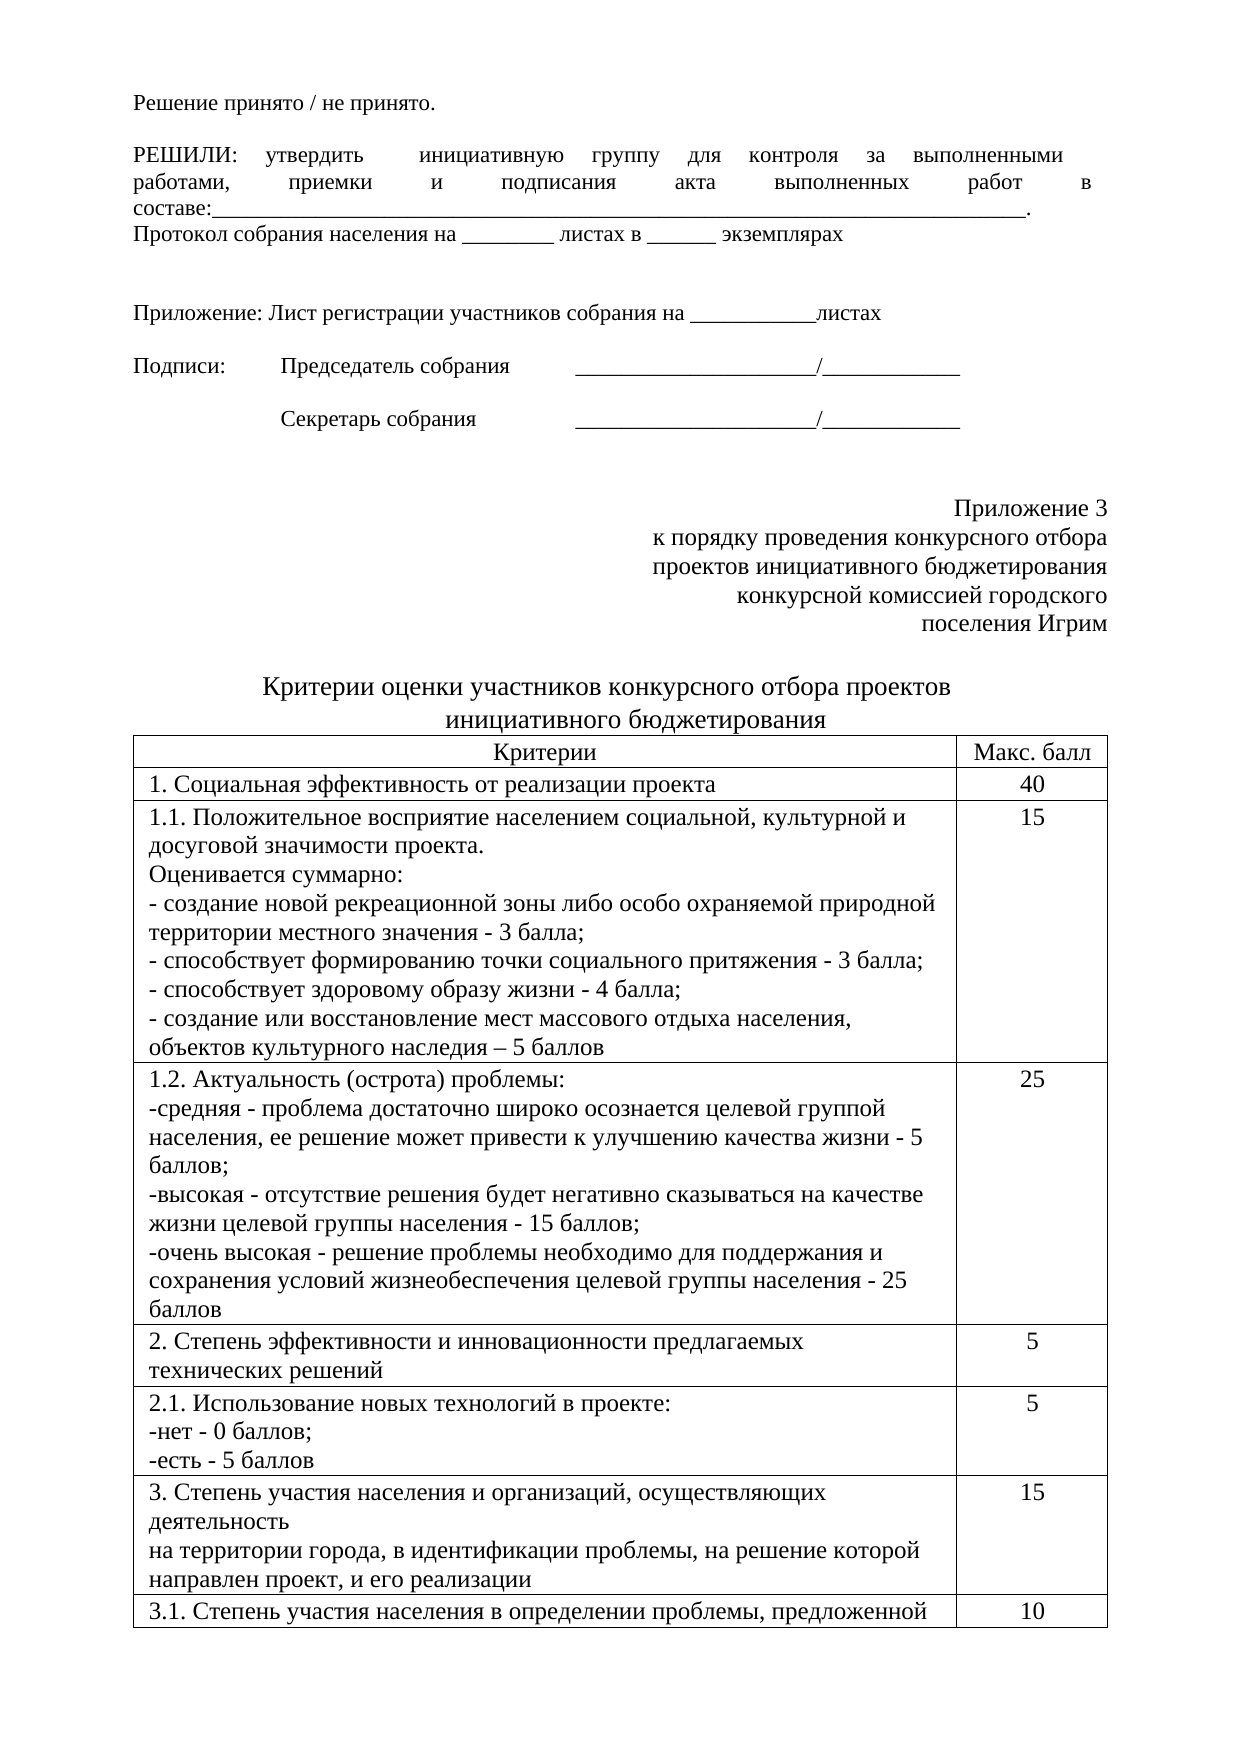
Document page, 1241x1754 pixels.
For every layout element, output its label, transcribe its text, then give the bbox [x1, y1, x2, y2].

table_cell 5 [957, 1387, 1107, 1475]
text Подписи: Председатель собрания _____________________/____________ [133, 352, 1093, 378]
text Приложение 3 [635, 493, 1107, 522]
text Приложение: Лист регистрации участников собрания на ___________листах [133, 299, 1093, 326]
table_header Макс. балл [957, 736, 1107, 767]
table_cell 1. Социальная эффективность от реализации проекта [134, 768, 956, 799]
table_cell 2. Степень эффективности и инновационности предлагаемых технических решений [134, 1325, 956, 1386]
text Секретарь собрания _____________________/____________ [207, 405, 1093, 431]
text Решение принято / не принято. [133, 89, 1093, 115]
table_cell 15 [957, 801, 1107, 1062]
text Критерии оценки участников конкурсного отбора проектов [133, 670, 1080, 702]
text к порядку проведения конкурсного отбора проектов инициативного бюджетирования конкурсной комиссией городского поселения Игрим [635, 522, 1107, 637]
table_cell 25 [957, 1063, 1107, 1324]
table_cell 1.1. Положительное восприятие населением социальной, культурной и досуговой значимости проекта. Оценивается суммарно: - создание новой рекреационной зоны либо особо охраняемой природной территории местного значения - 3 балла; - способствует формированию точки социального притяжения - 3 балла; - способствует здоровому образу жизни - 4 балла; - создание или восстановление мест массового отдыха населения, объектов культурного наследия – 5 баллов [134, 801, 956, 1062]
table_cell 15 [957, 1476, 1107, 1594]
text Протокол собрания населения на ________ листах в ______ экземплярах [133, 220, 1093, 247]
text РЕШИЛИ: утвердить инициативную группу для контроля за выполненными работами, приемки и подписания акта выполненных работ в составе:_______________________________________________________________________. [133, 141, 1093, 220]
table_cell 10 [957, 1595, 1107, 1626]
table_cell 2.1. Использование новых технологий в проекте: -нет - 0 баллов; -есть - 5 баллов [134, 1387, 956, 1475]
text инициативного бюджетирования [133, 702, 1080, 735]
table_cell 40 [957, 768, 1107, 799]
table_cell 5 [957, 1325, 1107, 1386]
table_cell 3. Степень участия населения и организаций, осуществляющих деятельность на территории города, в идентификации проблемы, на решение которой направлен проект, и его реализации [134, 1476, 956, 1594]
table_cell 1.2. Актуальность (острота) проблемы: -средняя - проблема достаточно широко осознается целевой группой населения, ее решение может привести к улучшению качества жизни - 5 баллов; -высокая - отсутствие решения будет негативно сказываться на качестве жизни целевой группы населения - 15 баллов; -очень высокая - решение проблемы необходимо для поддержания и сохранения условий жизнеобеспечения целевой группы населения - 25 баллов [134, 1063, 956, 1324]
table_header Критерии [134, 736, 956, 767]
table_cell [134, 1595, 956, 1626]
